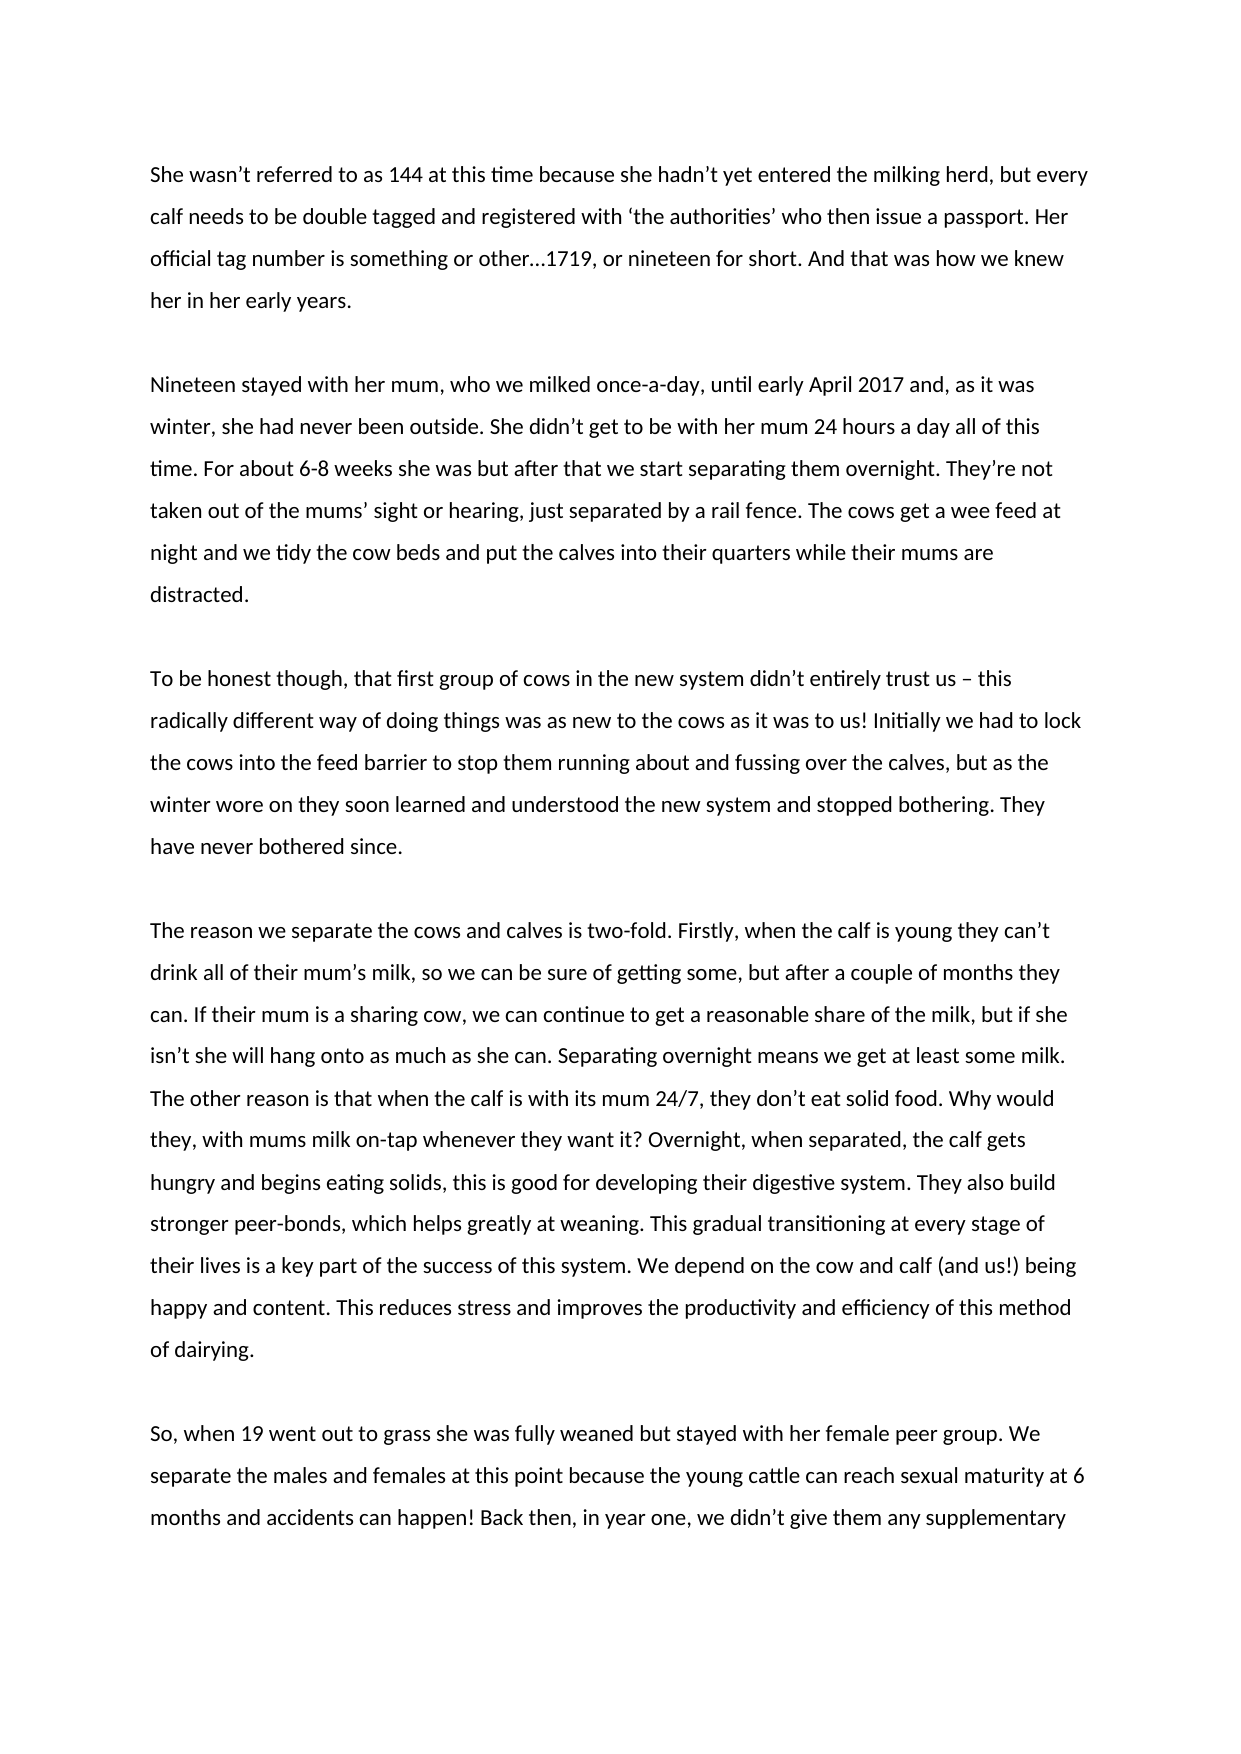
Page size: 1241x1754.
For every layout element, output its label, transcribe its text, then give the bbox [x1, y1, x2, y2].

text To be honest though, that first group of cows in the new system didn’t entirely trust us – this radically different way of doing things was as new to the cows as it was to us! Initially we had to lock the cows into the feed barrier to stop them running about and fussing over the calves, but as the winter wore on they soon learned and understood the new system and stopped bothering. They have never bothered since. [150, 664, 1090, 860]
text She wasn’t referred to as 144 at this time because she hadn’t yet entered the milking herd, but every calf needs to be double tagged and registered with ‘the authorities’ who then issue a passport. Her official tag number is something or other…1719, or nineteen for short. And that was how we knew her in her early years. [150, 160, 1090, 314]
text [150, 1419, 1090, 1531]
text Nineteen stayed with her mum, who we milked once-a-day, until early April 2017 and, as it was winter, she had never been outside. She didn’t get to be with her mum 24 hours a day all of this time. For about 6-8 weeks she was but after that we start separating them overnight. They’re not taken out of the mums’ sight or hearing, just separated by a rail fence. The cows get a wee feed at night and we tidy the cow beds and put the calves into their quarters while their mums are distracted. [150, 370, 1090, 608]
text The reason we separate the cows and calves is two-fold. Firstly, when the calf is young they can’t drink all of their mum’s milk, so we can be sure of getting some, but after a couple of months they can. If their mum is a sharing cow, we can continue to get a reasonable share of the milk, but if she isn’t she will hang onto as much as she can. Separating overnight means we get at least some milk. The other reason is that when the calf is with its mum 24/7, they don’t eat solid food. Why would they, with mums milk on-tap whenever they want it? Overnight, when separated, the calf gets hungry and begins eating solids, this is good for developing their digestive system. They also build stronger peer-bonds, which helps greatly at weaning. This gradual transitioning at every stage of their lives is a key part of the success of this system. We depend on the cow and calf (and us!) being happy and content. This reduces stress and improves the productivity and efficiency of this method of dairying. [150, 916, 1090, 1363]
